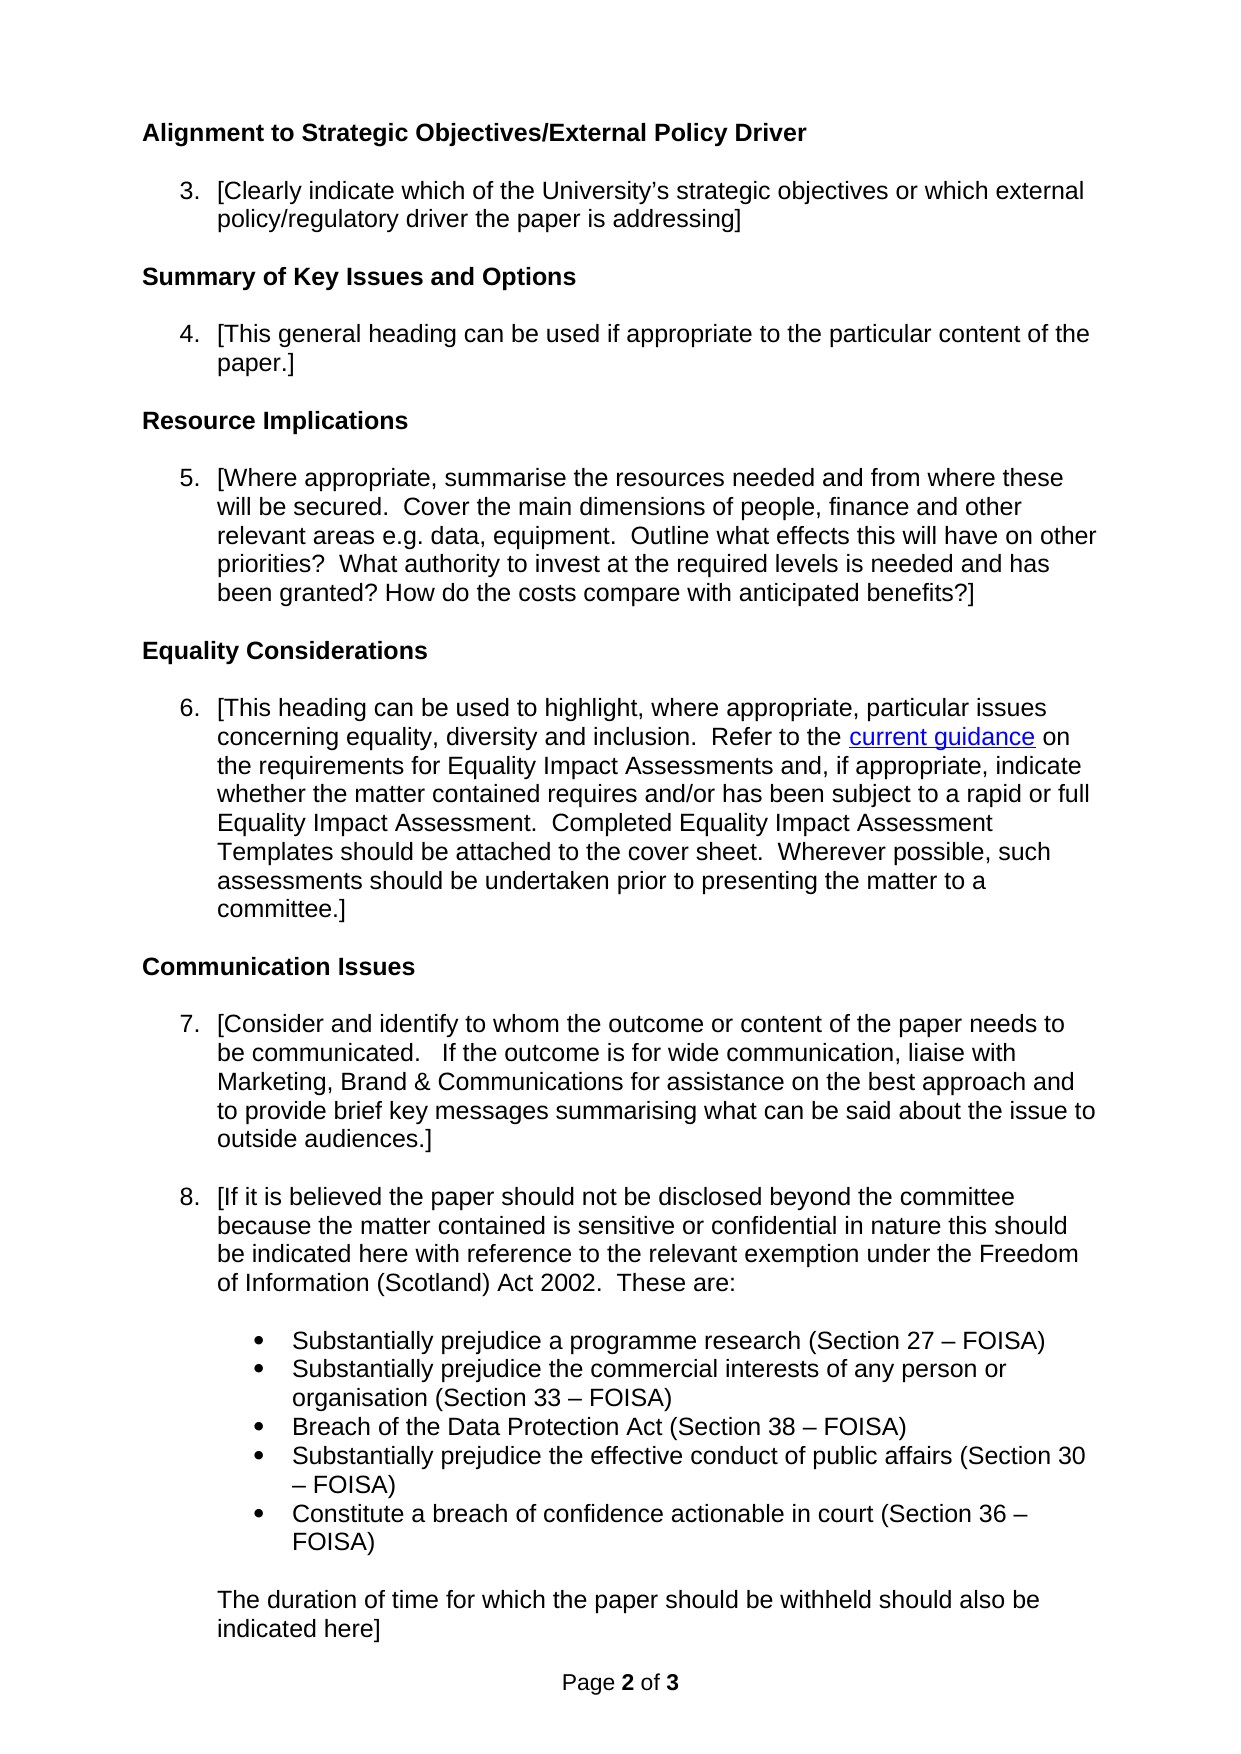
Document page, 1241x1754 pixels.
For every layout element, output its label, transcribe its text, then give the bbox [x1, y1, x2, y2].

list Substantially prejudice a programme research (Section 27 – FOISA) [254, 1326, 1098, 1354]
text Communication Issues [142, 952, 1098, 981]
list Substantially prejudice the commercial interests of any person or organisation (Section 33 – FOISA) [254, 1354, 1098, 1412]
list Substantially prejudice the effective conduct of public affairs (Section 30 – FOISA) [254, 1441, 1098, 1498]
list [If it is believed the paper should not be disclosed beyond the committee because the matter contained is sensitive or confidential in nature this should be indicated here with reference to the relevant exemption under the Freedom of Information (Scotland) Act 2002. These are: [179, 1182, 1098, 1297]
list [Consider and identify to whom the outcome or content of the paper needs to be communicated. If the outcome is for wide communication, liaise with Marketing, Brand & Communications for assistance on the best approach and to provide brief key messages summarising what can be said about the issue to outside audiences.] [179, 1009, 1098, 1153]
text Alignment to Strategic Objectives/External Policy Driver [142, 118, 1098, 147]
list [Clearly indicate which of the University’s strategic objectives or which external policy/regulatory driver the paper is addressing] [179, 176, 1098, 233]
text Summary of Key Issues and Options [142, 262, 1098, 291]
list Constitute a breach of confidence actionable in court (Section 36 – FOISA) [254, 1498, 1098, 1556]
text The duration of time for which the paper should be withheld should also be indicated here] [217, 1585, 1098, 1642]
text Resource Implications [142, 406, 1098, 434]
text Equality Considerations [142, 636, 1098, 664]
list [This general heading can be used if appropriate to the particular content of the paper.] [179, 319, 1098, 377]
list [This heading can be used to highlight, where appropriate, particular issues concerning equality, diversity and inclusion. Refer to the current guidance on the requirements for Equality Impact Assessments and, if appropriate, indicate whether the matter contained requires and/or has been subject to a rapid or full Equality Impact Assessment. Completed Equality Impact Assessment Templates should be attached to the cover sheet. Wherever possible, such assessments should be undertaken prior to presenting the matter to a committee.] [179, 693, 1098, 923]
list Breach of the Data Protection Act (Section 38 – FOISA) [254, 1412, 1098, 1441]
list [Where appropriate, summarise the resources needed and from where these will be secured. Cover the main dimensions of people, finance and other relevant areas e.g. data, equipment. Outline what effects this will have on other priorities? What authority to invest at the required levels is needed and has been granted? How do the costs compare with anticipated benefits?] [179, 463, 1098, 607]
